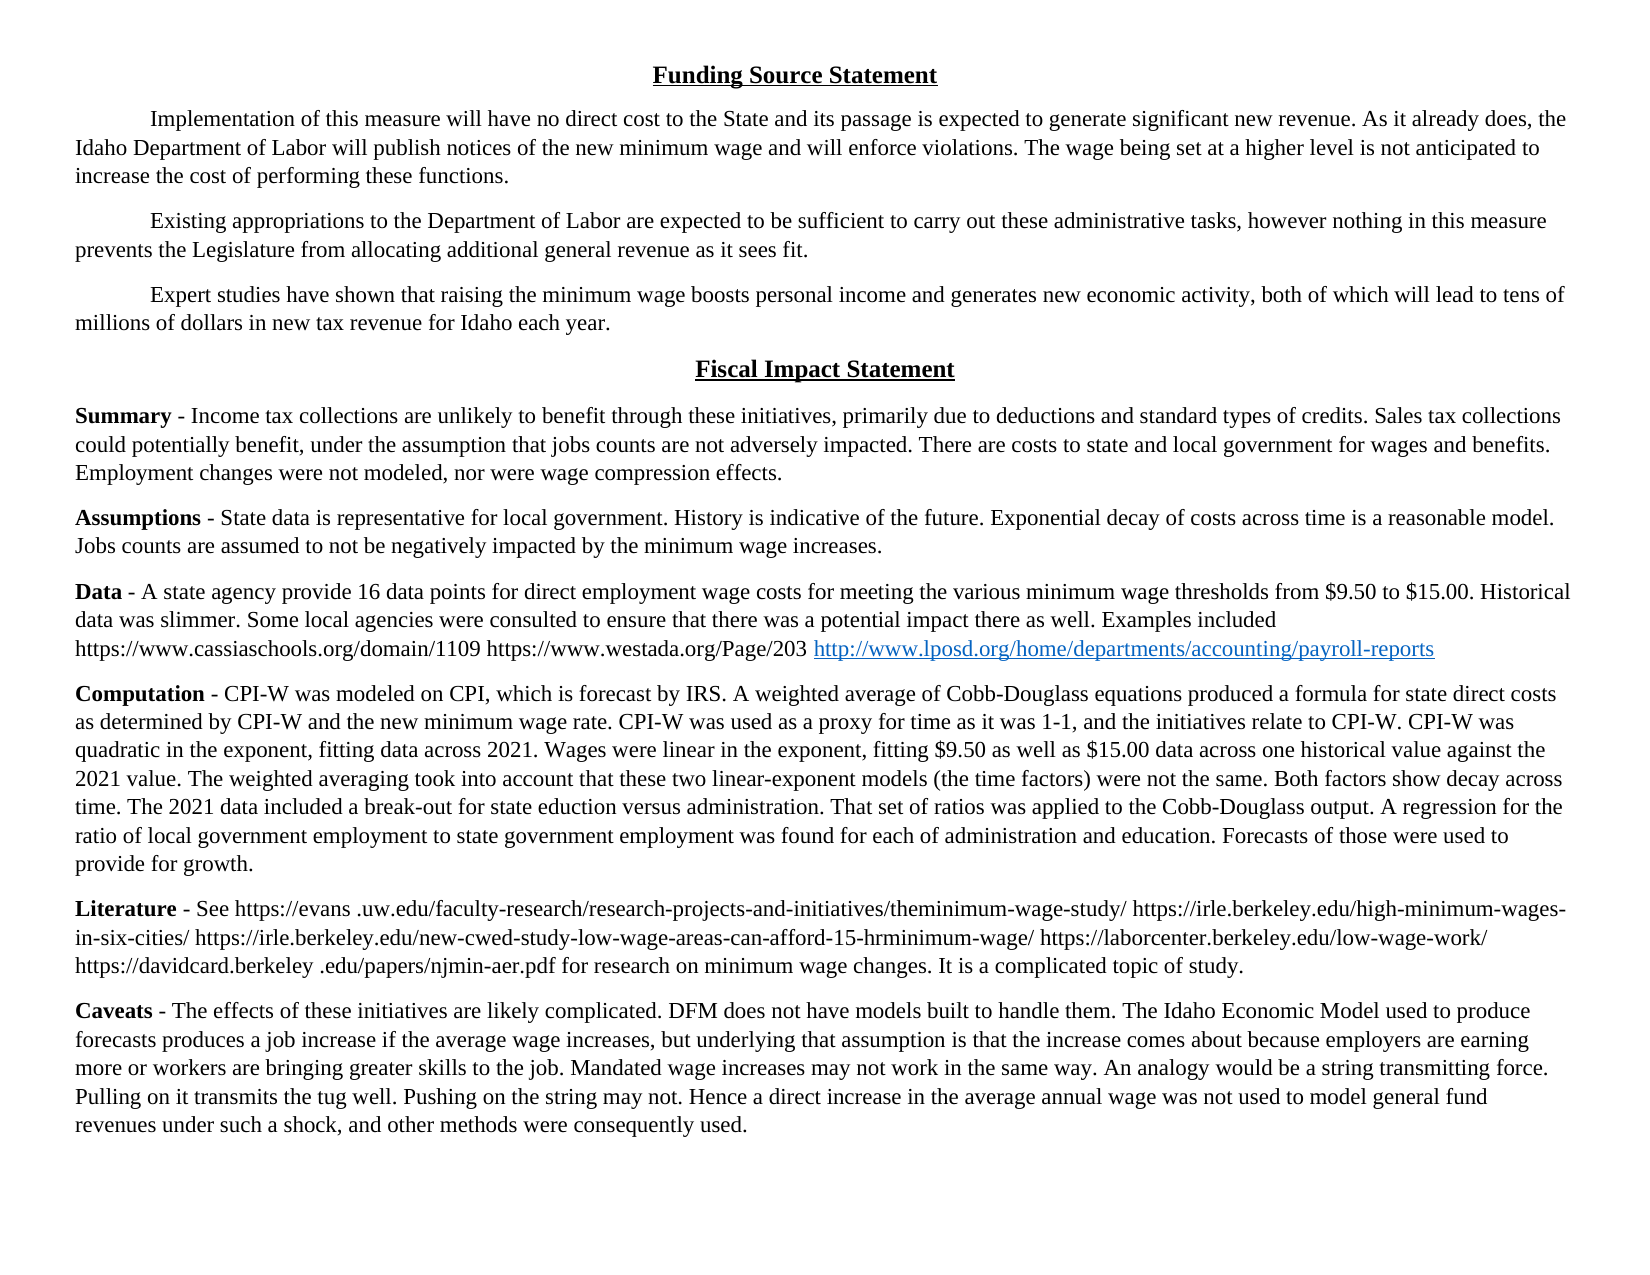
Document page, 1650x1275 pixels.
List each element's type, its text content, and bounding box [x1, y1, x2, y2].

text Computation - CPI-W was modeled on CPI, which is forecast by IRS. A weighted average of Cobb-Douglass equations produced a formula for state direct costs as determined by CPI-W and the new minimum wage rate. CPI-W was used as a proxy for time as it was 1-1, and the initiatives relate to CPI-W. CPI-W was quadratic in the exponent, fitting data across 2021. Wages were linear in the exponent, fitting $9.50 as well as $15.00 data across one historical value against the 2021 value. The weighted averaging took into account that these two linear-exponent models (the time factors) were not the same. Both factors show decay across time. The 2021 data included a break-out for state eduction versus administration. That set of ratios was applied to the Cobb-Douglass output. A regression for the ratio of local government employment to state government employment was found for each of administration and education. Forecasts of those were used to provide for growth. [75, 680, 1575, 877]
text Summary - Income tax collections are unlikely to benefit through these initiatives, primarily due to deductions and standard types of credits. Sales tax collections could potentially benefit, under the assumption that jobs counts are not adversely impacted. There are costs to state and local government for wages and benefits. Employment changes were not modeled, nor were wage compression effects. [75, 402, 1575, 485]
text Expert studies have shown that raising the minimum wage boosts personal income and generates new economic activity, both of which will lead to tens of millions of dollars in new tax revenue for Idaho each year. [75, 281, 1575, 336]
text Assumptions - State data is representative for local government. History is indicative of the future. Exponential decay of costs across time is a reasonable model. Jobs counts are assumed to not be negatively impacted by the minimum wage increases. [75, 504, 1575, 559]
text Implementation of this measure will have no direct cost to the State and its passage is expected to generate significant new revenue. As it already does, the Idaho Department of Labor will publish notices of the new minimum wage and will enforce violations. The wage being set at a higher level is not anticipated to increase the cost of performing these functions. [75, 105, 1575, 189]
text Fiscal Impact Statement [75, 354, 1575, 383]
text Existing appropriations to the Department of Labor are expected to be sufficient to carry out these administrative tasks, however nothing in this measure prevents the Legislature from allocating additional general revenue as it sees fit. [75, 207, 1575, 262]
text Literature - See https://evans .uw.edu/faculty-research/research-projects-and-initiatives/theminimum-wage-study/ https://irle.berkeley.edu/high-minimum-wages-in-six-cities/ https://irle.berkeley.edu/new-cwed-study-low-wage-areas-can-afford-15-hrminimum-wage/ https://laborcenter.berkeley.edu/low-wage-work/ https://davidcard.berkeley .edu/papers/njmin-aer.pdf for research on minimum wage changes. It is a complicated topic of study. [75, 895, 1575, 979]
text Data - A state agency provide 16 data points for direct employment wage costs for meeting the various minimum wage thresholds from $9.50 to $15.00. Historical data was slimmer. Some local agencies were consulted to ensure that there was a potential impact there as well. Examples included https://www.cassiaschools.org/domain/1109 https://www.westada.org/Page/203 http://www.lposd.org/home/departments/accounting/payroll-reports [75, 578, 1575, 661]
text Caveats - The effects of these initiatives are likely complicated. DFM does not have models built to handle them. The Idaho Economic Model used to produce forecasts produces a job increase if the average wage increases, but underlying that assumption is that the increase comes about because employers are earning more or workers are bringing greater skills to the job. Mandated wage increases may not work in the same way. An analogy would be a string transmitting force. Pulling on it transmits the tug well. Pushing on the string may not. Hence a direct increase in the average annual wage was not used to model general fund revenues under such a shock, and other methods were consequently used. [75, 997, 1575, 1137]
text Funding Source Statement [75, 60, 1514, 89]
